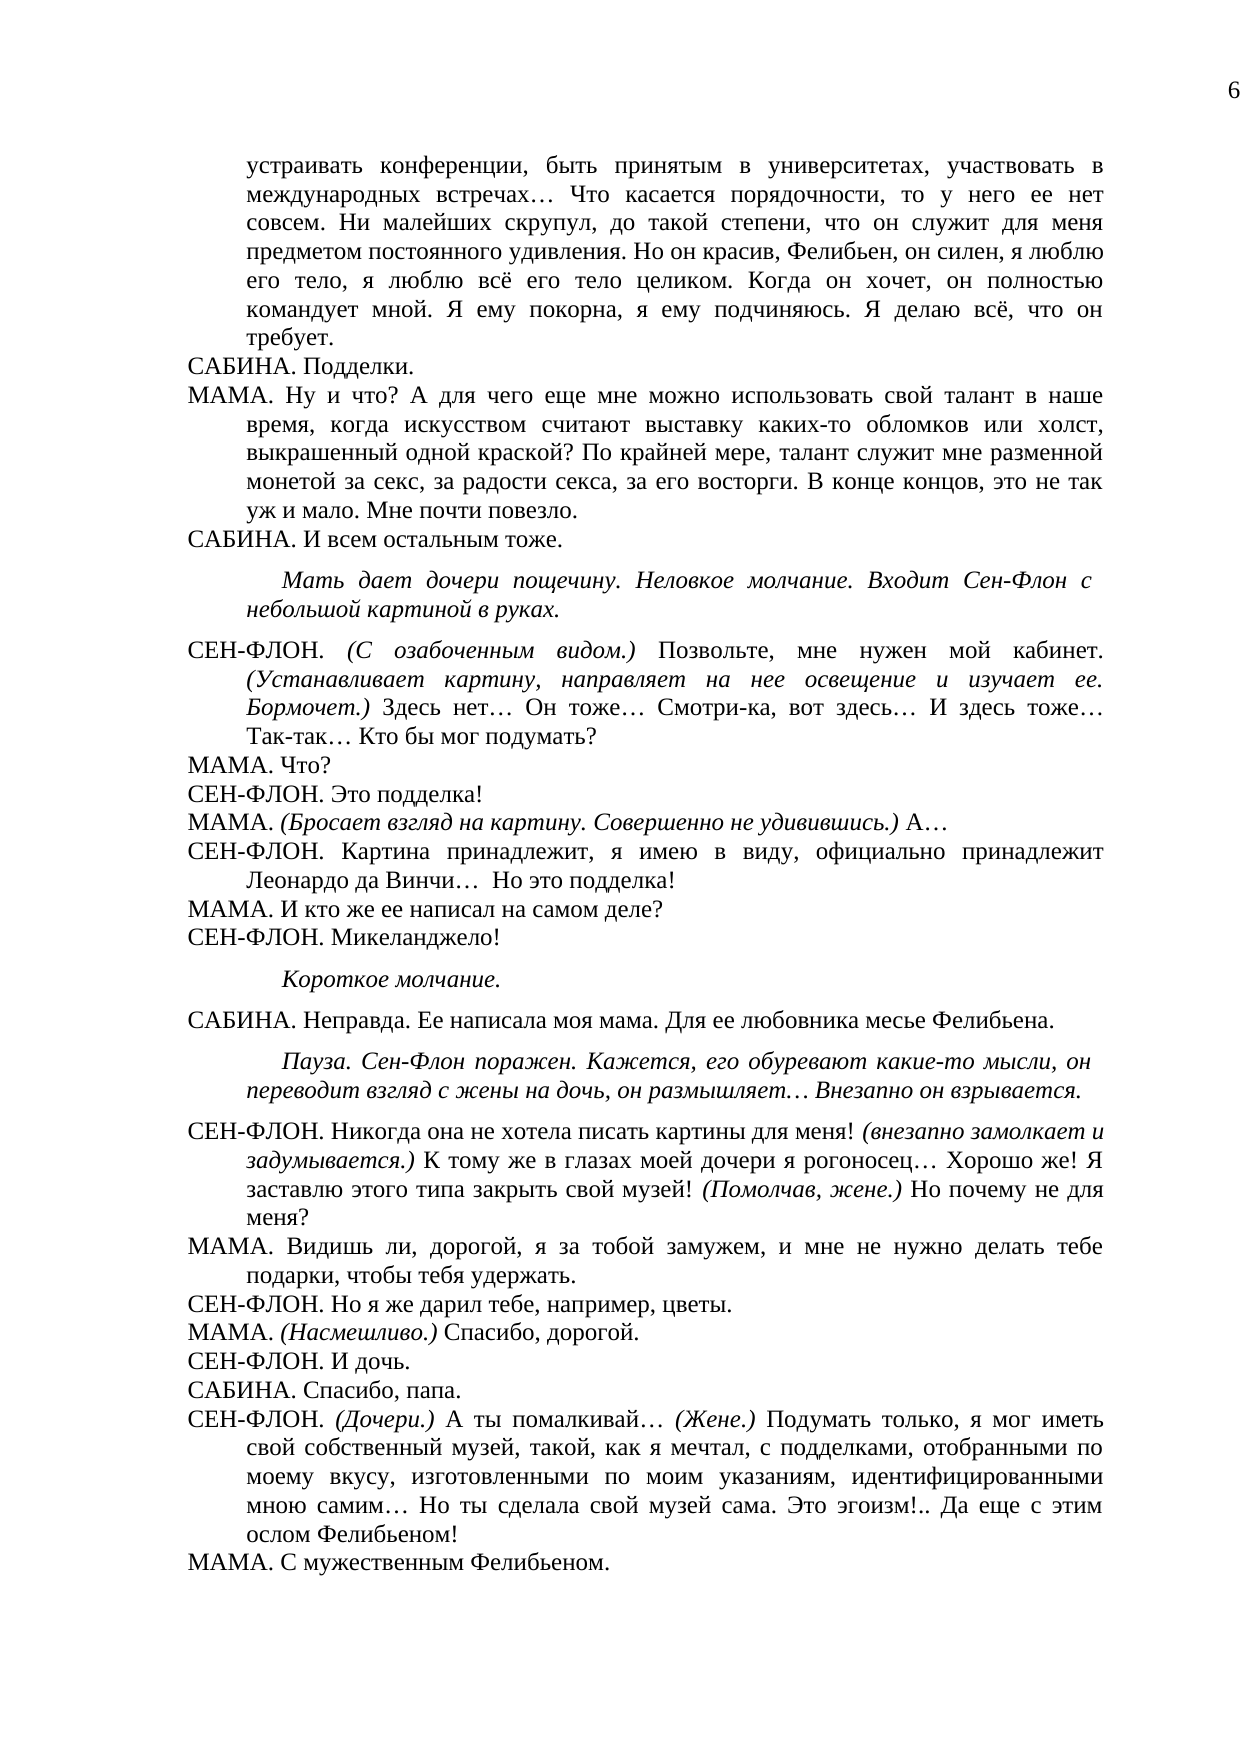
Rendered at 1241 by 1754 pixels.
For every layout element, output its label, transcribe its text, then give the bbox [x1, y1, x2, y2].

text СЕН-ФЛОН. Никогда она не хотела писать картины для меня! (внезапно замолкает и задумывается.) К тому же в глазах моей дочери я рогоносец… Хорошо же! Я заставлю этого типа закрыть свой музей! (Помолчав, жене.) Но почему не для меня? [187, 1116, 1104, 1231]
text САБИНА. Подделки. [187, 351, 1104, 380]
text Короткое молчание. [246, 964, 1092, 992]
text МАМА. Ну и что? А для чего еще мне можно использовать свой талант в наше время, когда искусством считают выставку каких-то обломков или холст, выкрашенный одной краской? По крайней мере, талант служит мне разменной монетой за секс, за радости секса, за его восторги. В конце концов, это не так уж и мало. Мне почти повезло. [187, 380, 1104, 524]
text СЕН-ФЛОН. (Дочери.) А ты помалкивай… (Жене.) Подумать только, я мог иметь свой собственный музей, такой, как я мечтал, с подделками, отобранными по моему вкусу, изготовленными по моим указаниям, идентифицированными мною самим… Но ты сделала свой музей сама. Это эгоизм!.. Да еще с этим ослом Фелибьеном! [187, 1404, 1104, 1547]
text САБИНА. Неправда. Ее написала моя мама. Для ее любовника месье Фелибьена. [187, 1005, 1104, 1034]
text САБИНА. И всем остальным тоже. [187, 524, 1104, 552]
text МАМА. (Бросает взгляд на картину. Совершенно не удивившись.) А… [187, 807, 1104, 836]
text СЕН-ФЛОН. Микеланджело! [187, 922, 1104, 951]
text СЕН-ФЛОН. (С озабоченным видом.) Позвольте, мне нужен мой кабинет. (Устанавливает картину, направляет на нее освещение и изучает ее. Бормочет.) Здесь нет… Он тоже… Смотри-ка, вот здесь… И здесь тоже… Так-так… Кто бы мог подумать? [187, 635, 1104, 750]
text Мать дает дочери пощечину. Неловкое молчание. Входит Сен-Флон с небольшой картиной в руках. [246, 565, 1092, 622]
text САБИНА. Спасибо, папа. [187, 1375, 1104, 1404]
text СЕН-ФЛОН. Картина принадлежит, я имею в виду, официально принадлежит Леонардо да Винчи… Но это подделка! [187, 836, 1104, 894]
text МАМА. Что? [187, 750, 1104, 779]
text СЕН-ФЛОН. Но я же дарил тебе, например, цветы. [187, 1289, 1104, 1317]
text МАМА. С мужественным Фелибьеном. [187, 1547, 1104, 1576]
text МАМА. (Насмешливо.) Спасибо, дорогой. [187, 1317, 1104, 1346]
text МАМА. Видишь ли, дорогой, я за тобой замужем, и мне не нужно делать тебе подарки, чтобы тебя удержать. [187, 1231, 1104, 1289]
text СЕН-ФЛОН. Это подделка! [187, 779, 1104, 807]
text СЕН-ФЛОН. И дочь. [187, 1346, 1104, 1375]
text Пауза. Сен-Флон поражен. Кажется, его обуревают какие-то мысли, он переводит взгляд с жены на дочь, он размышляет… Внезапно он взрывается. [246, 1046, 1092, 1104]
text МАМА. И кто же ее написал на самом деле? [187, 894, 1104, 922]
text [187, 150, 1104, 351]
